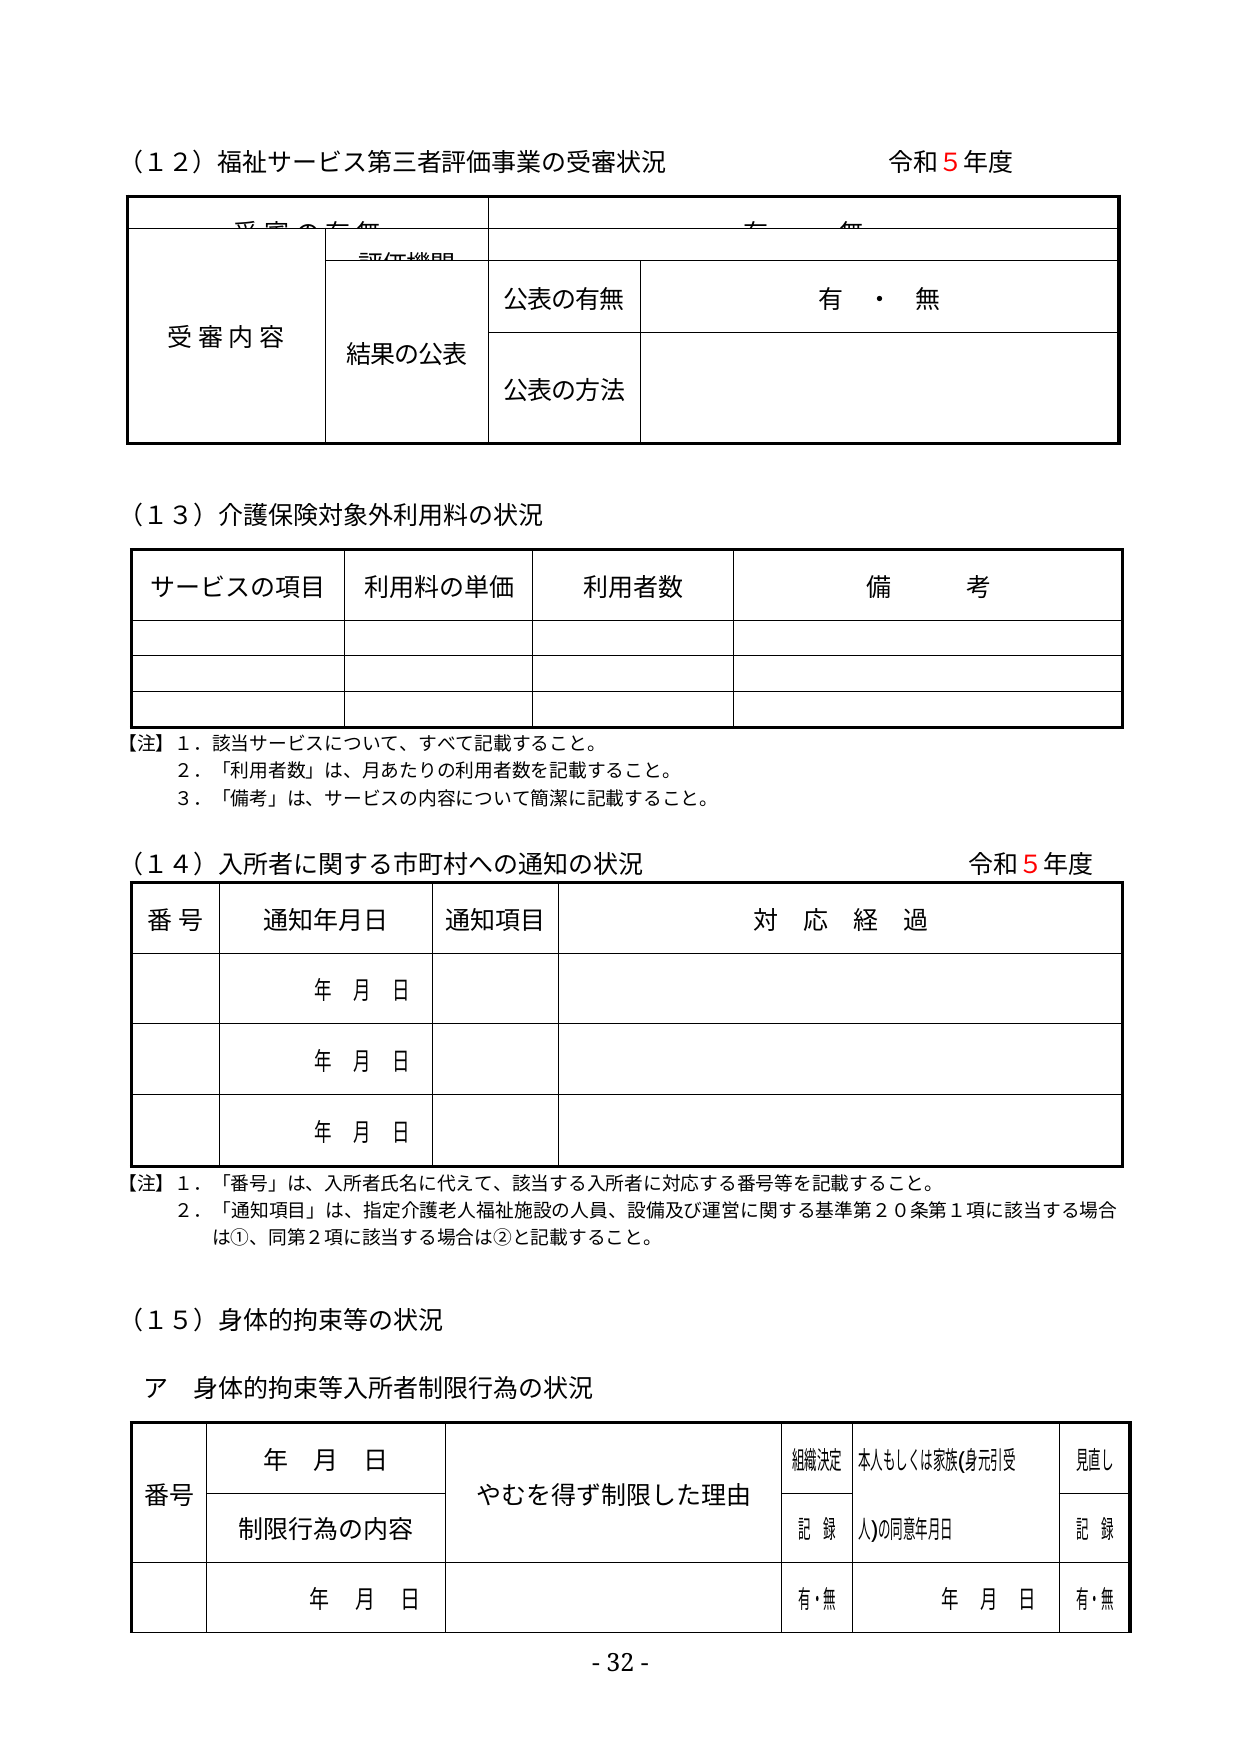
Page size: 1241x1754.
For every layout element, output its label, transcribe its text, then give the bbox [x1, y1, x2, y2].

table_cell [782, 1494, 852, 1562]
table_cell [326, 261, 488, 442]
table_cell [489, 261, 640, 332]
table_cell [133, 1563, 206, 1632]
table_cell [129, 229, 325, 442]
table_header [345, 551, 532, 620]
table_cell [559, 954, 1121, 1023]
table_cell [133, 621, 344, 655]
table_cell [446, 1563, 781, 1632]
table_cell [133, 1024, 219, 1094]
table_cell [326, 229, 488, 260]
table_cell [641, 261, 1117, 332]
text （１５）身体的拘束等の状況 [118, 1284, 1122, 1352]
text （１４）入所者に関する市町村への通知の状況 令和５年度 [118, 844, 1122, 881]
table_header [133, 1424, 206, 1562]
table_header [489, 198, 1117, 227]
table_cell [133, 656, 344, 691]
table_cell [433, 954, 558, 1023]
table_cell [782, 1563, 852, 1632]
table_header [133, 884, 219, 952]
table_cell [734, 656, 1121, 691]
text ３．「備考」は、サービスの内容について簡潔に記載すること。 [118, 783, 1122, 811]
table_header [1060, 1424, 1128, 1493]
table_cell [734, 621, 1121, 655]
text （１２）福祉サービス第三者評価事業の受審状況 令和５年度 [118, 126, 1122, 194]
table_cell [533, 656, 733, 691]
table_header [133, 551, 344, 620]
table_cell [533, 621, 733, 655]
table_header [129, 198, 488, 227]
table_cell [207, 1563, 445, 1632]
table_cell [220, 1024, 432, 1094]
text ア 身体的拘束等入所者制限行為の状況 [118, 1352, 1122, 1421]
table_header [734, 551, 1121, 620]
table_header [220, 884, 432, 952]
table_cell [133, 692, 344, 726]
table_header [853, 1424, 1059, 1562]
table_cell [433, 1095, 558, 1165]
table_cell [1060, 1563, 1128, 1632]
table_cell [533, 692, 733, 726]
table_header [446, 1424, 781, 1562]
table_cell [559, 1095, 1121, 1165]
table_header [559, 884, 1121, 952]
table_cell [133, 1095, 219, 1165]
text ２．「利用者数」は、月あたりの利用者数を記載すること。 [118, 756, 1122, 783]
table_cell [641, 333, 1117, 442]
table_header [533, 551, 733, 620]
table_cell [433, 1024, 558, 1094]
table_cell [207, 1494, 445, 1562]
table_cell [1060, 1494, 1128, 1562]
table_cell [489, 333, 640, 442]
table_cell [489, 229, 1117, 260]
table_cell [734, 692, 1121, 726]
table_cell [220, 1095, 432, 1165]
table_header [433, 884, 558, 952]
text 【注】１．「番号」は、入所者氏名に代えて、該当する入所者に対応する番号等を記載すること。 [118, 1168, 1122, 1195]
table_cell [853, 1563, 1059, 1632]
text 【注】１．該当サービスについて、すべて記載すること。 [118, 729, 1122, 756]
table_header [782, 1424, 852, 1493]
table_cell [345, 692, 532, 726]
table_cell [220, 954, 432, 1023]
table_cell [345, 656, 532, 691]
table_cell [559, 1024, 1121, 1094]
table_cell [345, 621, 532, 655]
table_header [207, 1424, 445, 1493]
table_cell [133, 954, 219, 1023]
text ２．「通知項目」は、指定介護老人福祉施設の人員、設備及び運営に関する基準第２０条第１項に該当する場合 は①、同第２項に該当する場合は②と記載すること。 [118, 1195, 1122, 1250]
text （１３）介護保険対象外利用料の状況 [118, 480, 1122, 548]
